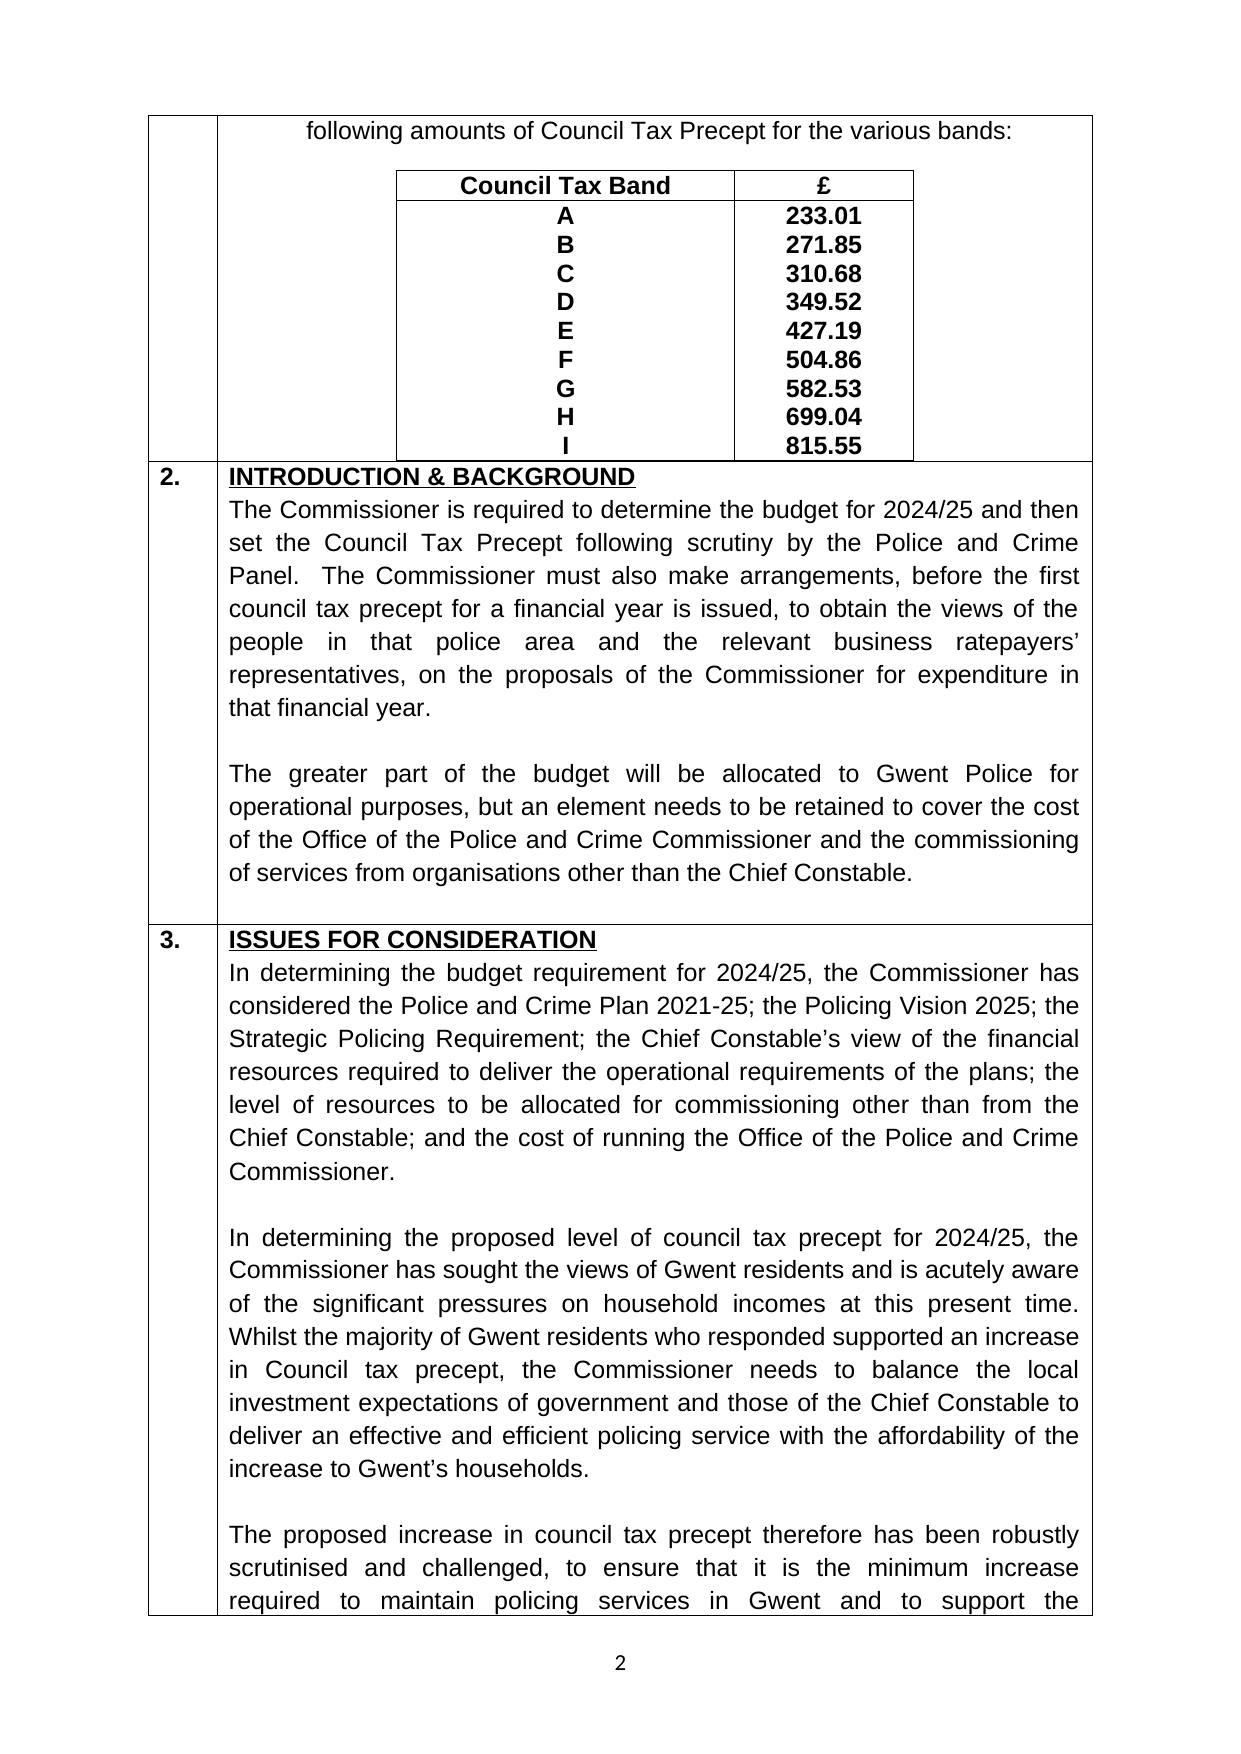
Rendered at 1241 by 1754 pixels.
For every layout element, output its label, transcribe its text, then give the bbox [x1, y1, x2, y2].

table_cell 3. [149, 925, 217, 1614]
table_cell INTRODUCTION & BACKGROUND The Commissioner is required to determine the budget for 2024/25 and then set the Council Tax Precept following scrutiny by the Police and Crime Panel. The Commissioner must also make arrangements, before the first council tax precept for a financial year is issued, to obtain the views of the people in that police area and the relevant business ratepayers’ representatives, on the proposals of the Commissioner for expenditure in that financial year. The greater part of the budget will be allocated to Gwent Police for operational purposes, but an element needs to be retained to cover the cost of the Office of the Police and Crime Commissioner and the commissioning of services from organisations other than the Chief Constable. [218, 462, 1092, 924]
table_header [218, 116, 1092, 461]
table_header 1. [149, 116, 217, 461]
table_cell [218, 925, 1092, 1614]
table_cell 2. [149, 462, 217, 924]
